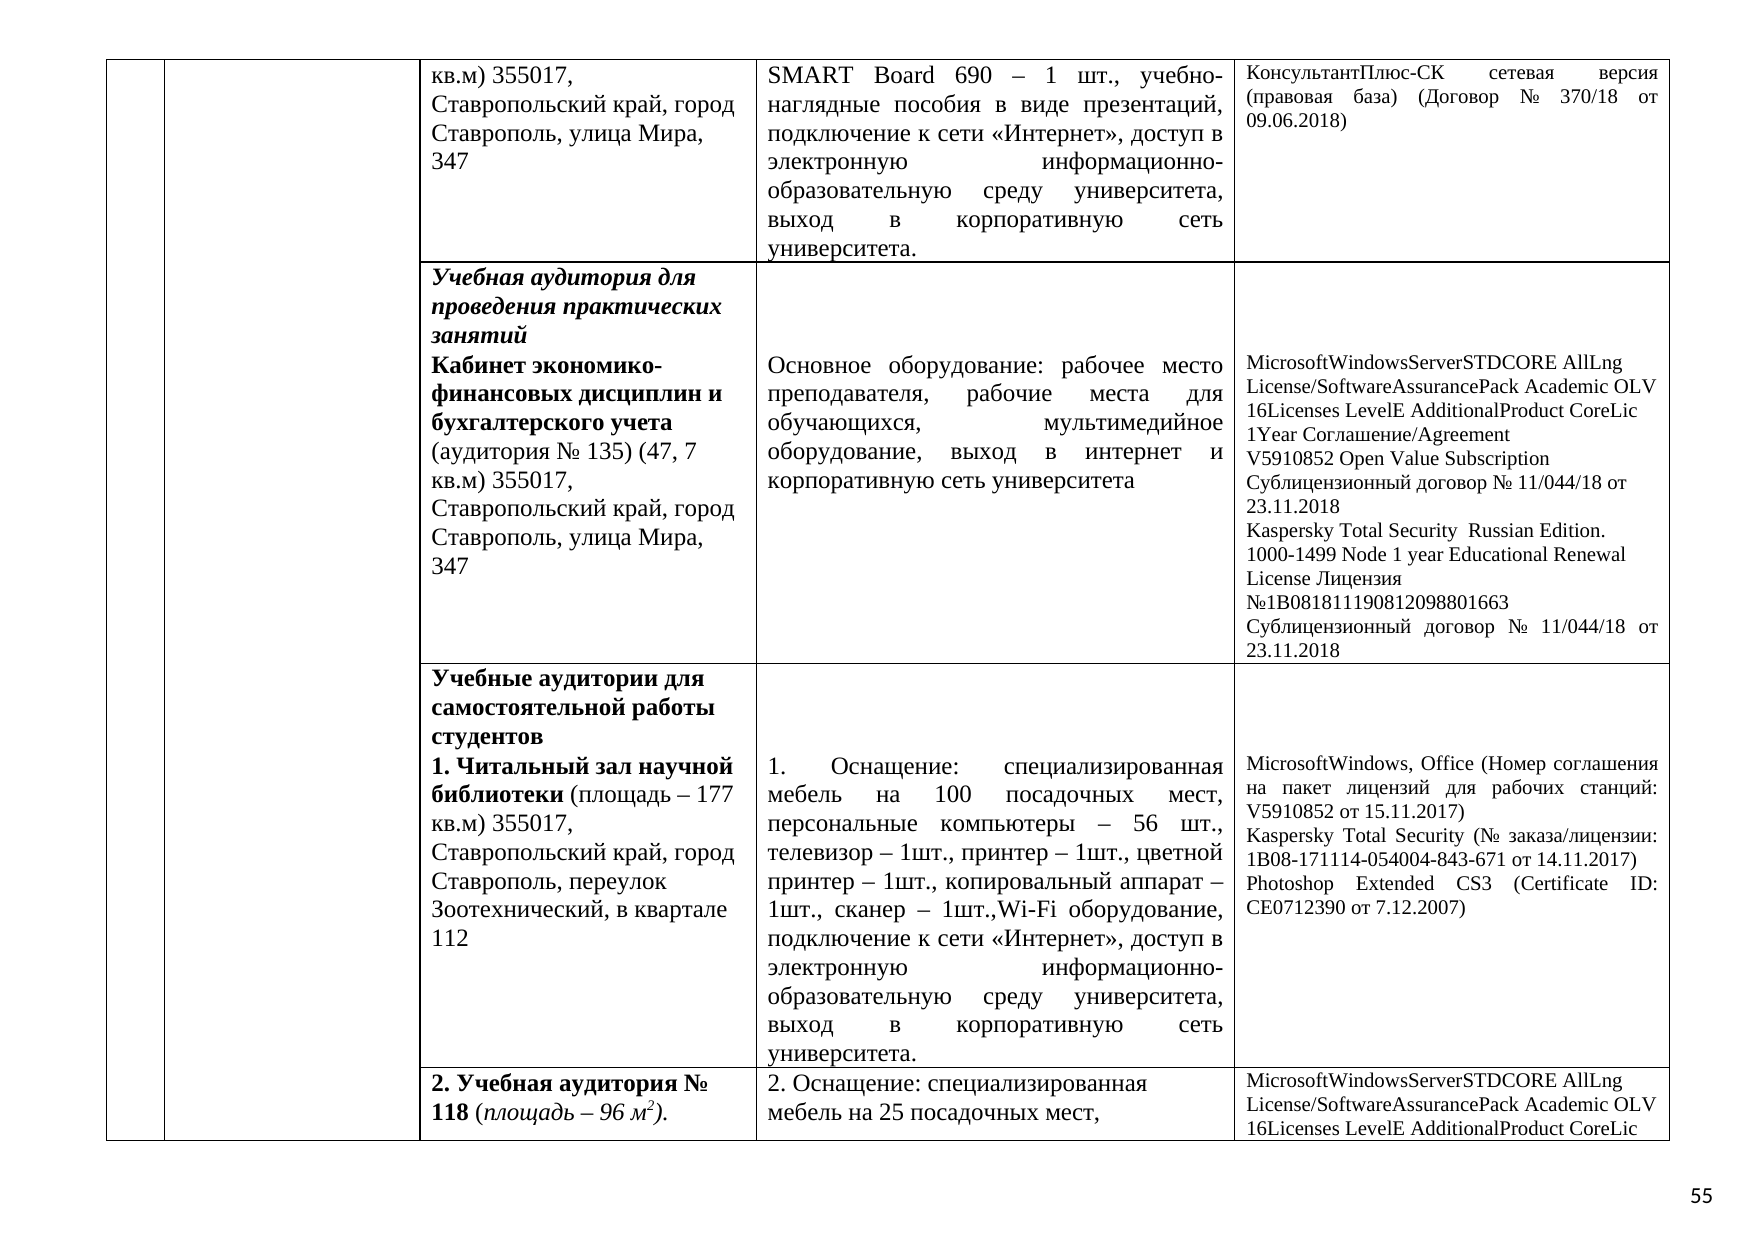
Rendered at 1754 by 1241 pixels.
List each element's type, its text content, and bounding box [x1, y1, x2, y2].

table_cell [421, 60, 756, 261]
table_cell [757, 263, 1234, 349]
table_cell [757, 664, 1234, 750]
table_cell 1. Оснащение: специализированная мебель на 100 посадочных мест, персональные компьютеры – 56 шт., телевизор – 1шт., принтер – 1шт., цветной принтер – 1шт., копировальный аппарат – 1шт., сканер – 1шт.,Wi-Fi оборудование, подключение к сети «Интернет», доступ в электронную информационно-образовательную среду университета, выход в корпоративную сеть университета. [757, 750, 1234, 1067]
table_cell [421, 1068, 756, 1140]
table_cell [1235, 60, 1669, 261]
table_cell [1235, 664, 1669, 750]
table_cell [1235, 263, 1669, 349]
table_cell 1. Читальный зал научной библиотеки (площадь – 177 кв.м) 355017, Ставропольский край, город Ставрополь, переулок Зоотехнический, в квартале 112 [421, 750, 756, 1067]
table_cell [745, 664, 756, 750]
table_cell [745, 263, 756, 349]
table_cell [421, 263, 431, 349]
table_cell Основное оборудование: рабочее место преподавателя, рабочие места для обучающихся, мультимедийное оборудование, выход в интернет и корпоративную сеть университета [757, 349, 1234, 662]
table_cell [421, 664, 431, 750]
table_cell MicrosoftWindows, Office (Номер соглашения на пакет лицензий для рабочих станций: V5910852 от 15.11.2017) Kaspersky Total Security (№ заказа/лицензии: 1B08-171114-054004-843-671 от 14.11.2017) Photoshop Extended CS3 (Certificate ID: CE0712390 от 7.12.2007) [1235, 750, 1669, 1067]
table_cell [1235, 1068, 1669, 1140]
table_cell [757, 60, 1234, 261]
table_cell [757, 1068, 1234, 1140]
